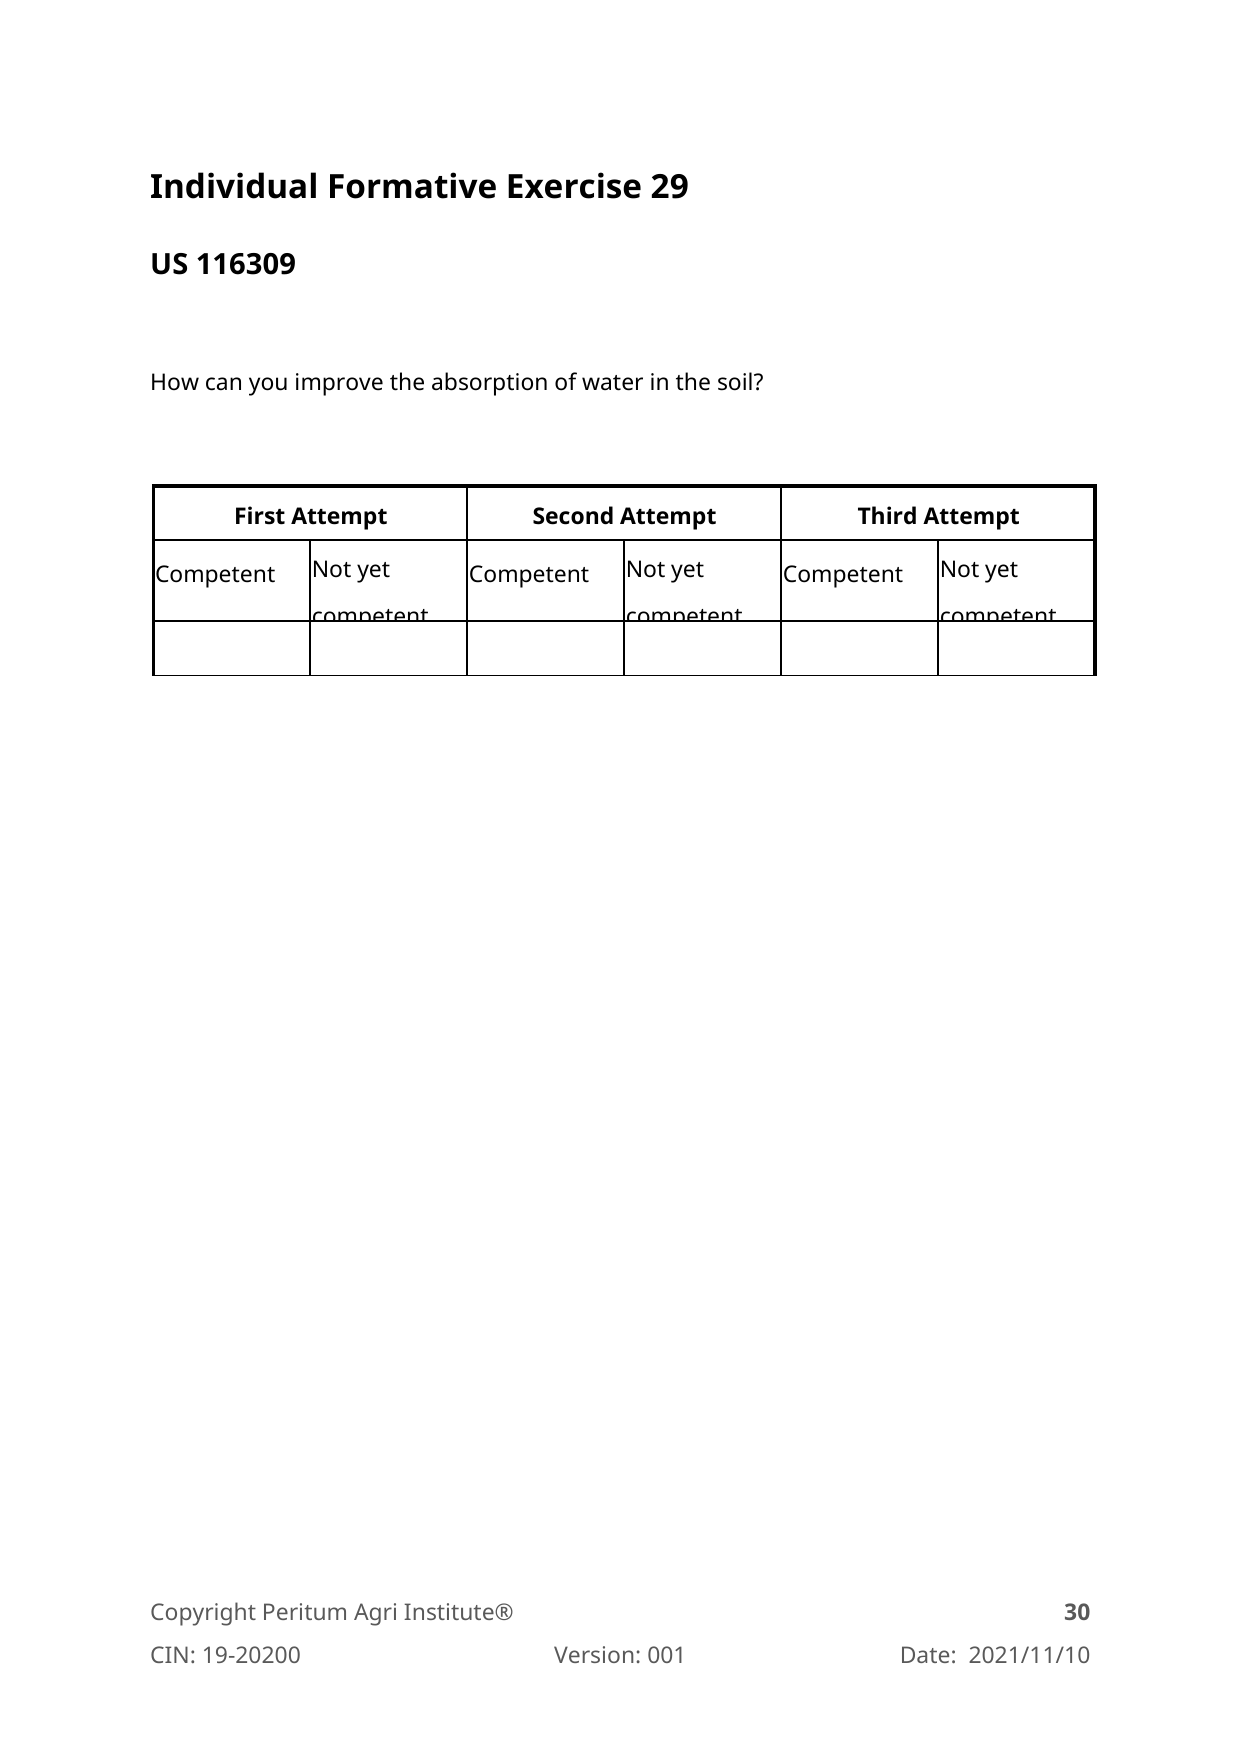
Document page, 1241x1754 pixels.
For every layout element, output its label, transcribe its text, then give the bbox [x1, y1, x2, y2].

table_cell [155, 622, 309, 675]
table_header Second Attempt [468, 488, 780, 539]
table_cell Competent [155, 541, 309, 620]
table_cell [311, 622, 466, 675]
table_cell [468, 622, 623, 675]
table_cell Not yet competent [939, 541, 1093, 620]
table_cell [782, 622, 937, 675]
subtitle US 116309 [150, 243, 1090, 283]
table_header Third Attempt [782, 488, 1093, 539]
table_cell [625, 622, 780, 675]
table_cell Not yet competent [625, 541, 780, 620]
table_cell [939, 622, 1093, 675]
table_header First Attempt [155, 488, 466, 539]
table_cell Not yet competent [311, 541, 466, 620]
table_cell Competent [782, 541, 937, 620]
table_cell Competent [468, 541, 623, 620]
subtitle Individual Formative Exercise 29 [150, 162, 1090, 208]
text How can you improve the absorption of water in the soil? [150, 366, 1090, 397]
